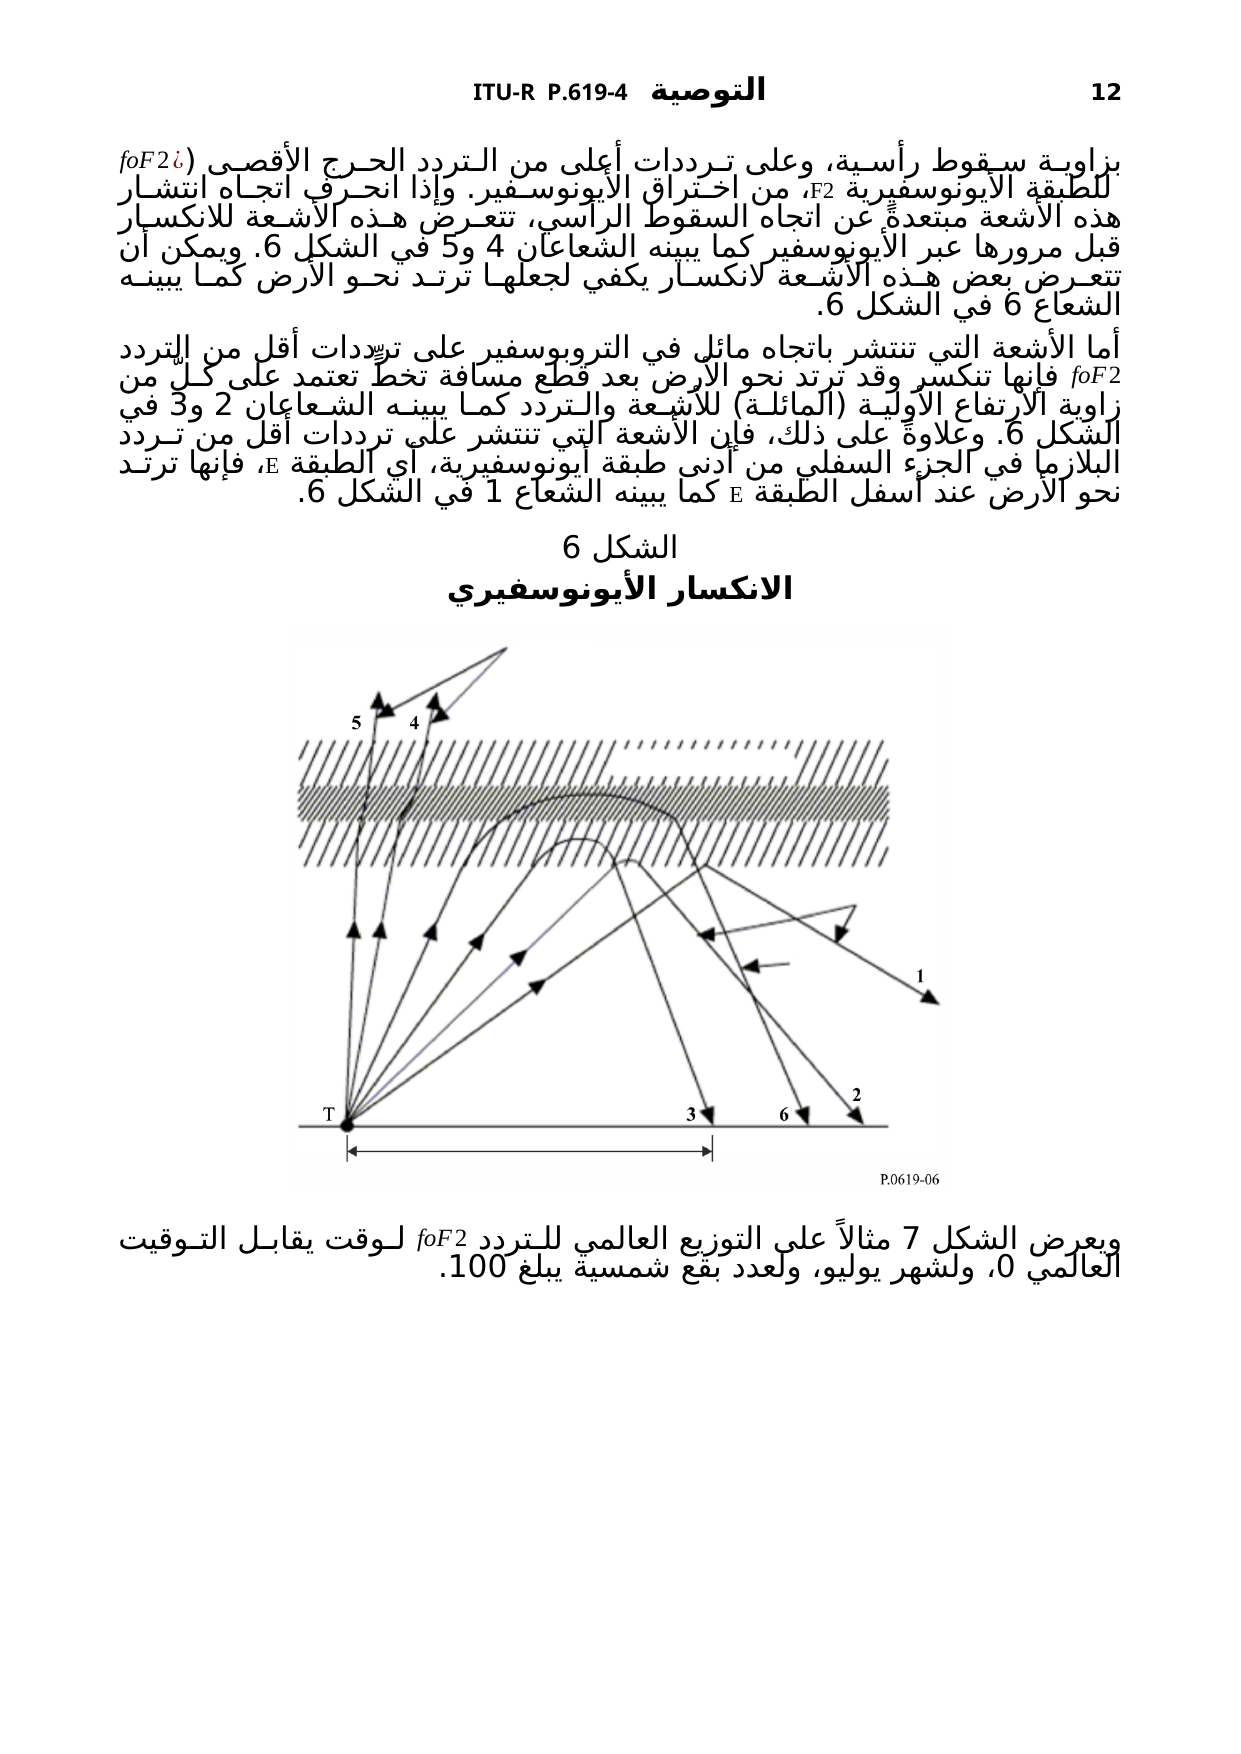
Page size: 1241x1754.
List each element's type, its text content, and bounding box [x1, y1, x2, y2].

text أما الأشعة التي تنتشر باتجاه مائل في التروبوسفير على ترددات أقل من التردد فإنها تنكسر وقد ترتد نحو الأرض بعد قطع مسافة تخطٍّ تعتمد على كلّ من زاوية الارتفاع الأولية (المائلة) للأشعة والتردد كما يبينه الشعاعان 2 و3 في الشكل 6. وعلاوةً على ذلك، فإن الأشعة التي تنتشر على ترددات أقل من تردد البلازما في الجزء السفلي من أدنى طبقة أيونوسفيرية، أي الطبقة E، فإنها ترتد نحو الأرض عند أسفل الطبقة E كما يبينه الشعاع 1 في الشكل 6. [118, 335, 1122, 510]
text الشكل 6 [118, 535, 1122, 564]
title الانكسار الأيونوسفيري [118, 577, 1122, 606]
text ويعرض الشكل 7 مثالاً على التوزيع العالمي للتردد لوقت يقابل التوقيت العالمي 0، ولشهر يوليو، ولعدد بقع شمسية يبلغ 100. [118, 1226, 1122, 1284]
picture [288, 630, 952, 1189]
